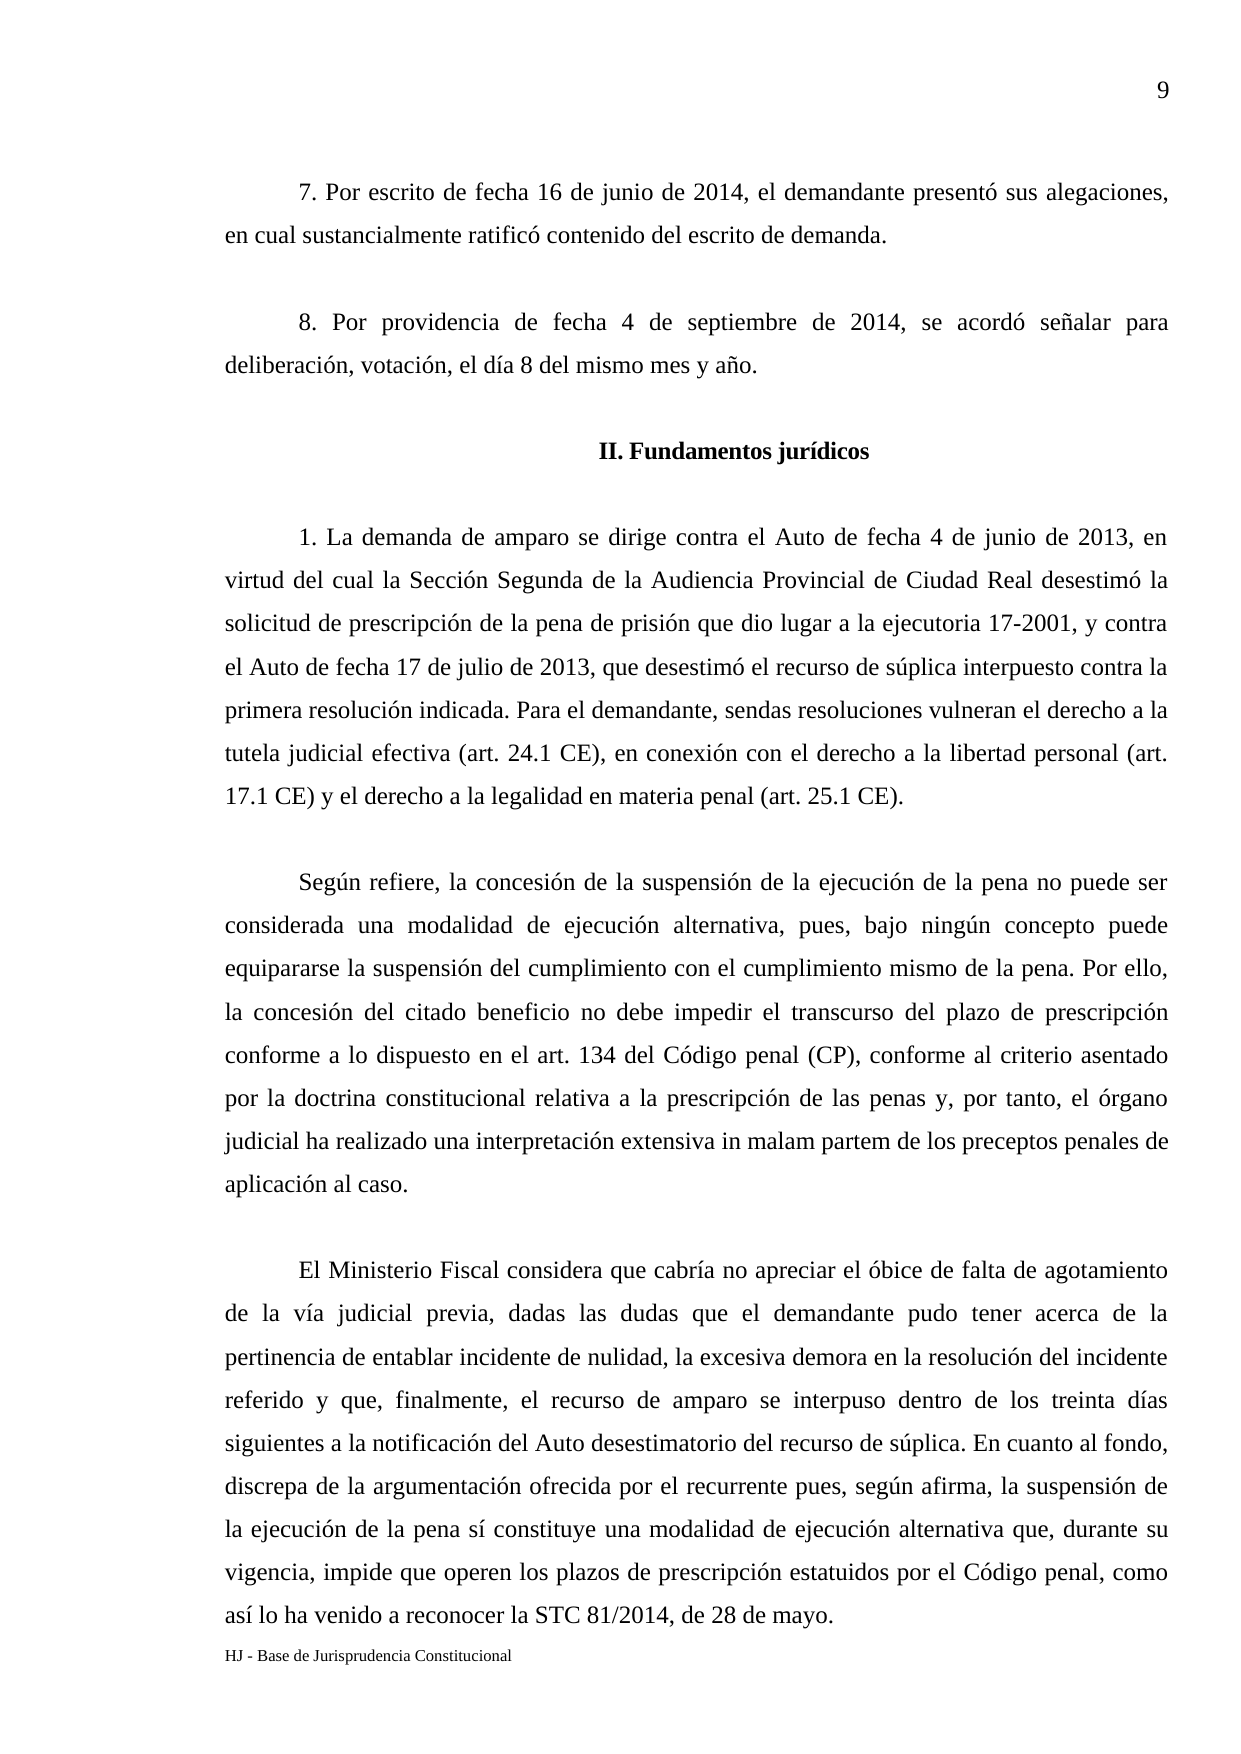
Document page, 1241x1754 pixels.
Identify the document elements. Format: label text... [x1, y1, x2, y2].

text El Ministerio Fiscal considera que cabría no apreciar el óbice de falta de agotamiento de la vía judicial previa, dadas las dudas que el demandante pudo tener acerca de la pertinencia de entablar incidente de nulidad, la excesiva demora en la resolución del incidente referido y que, finalmente, el recurso de amparo se interpuso dentro de los treinta días siguientes a la notificación del Auto desestimatorio del recurso de súplica. En cuanto al fondo, discrepa de la argumentación ofrecida por el recurrente pues, según afirma, la suspensión de la ejecución de la pena sí constituye una modalidad de ejecución alternativa que, durante su vigencia, impide que operen los plazos de prescripción estatuidos por el Código penal, como así lo ha venido a reconocer la STC 81/2014, de 28 de mayo. [224, 1255, 1169, 1629]
text 1. La demanda de amparo se dirige contra el Auto de fecha 4 de junio de 2013, en virtud del cual la Sección Segunda de la Audiencia Provincial de Ciudad Real desestimó la solicitud de prescripción de la pena de prisión que dio lugar a la ejecutoria 17-2001, y contra el Auto de fecha 17 de julio de 2013, que desestimó el recurso de súplica interpuesto contra la primera resolución indicada. Para el demandante, sendas resoluciones vulneran el derecho a la tutela judicial efectiva (art. 24.1 CE), en conexión con el derecho a la libertad personal (art. 17.1 CE) y el derecho a la legalidad en materia penal (art. 25.1 CE). [224, 522, 1169, 810]
text 7. Por escrito de fecha 16 de junio de 2014, el demandante presentó sus alegaciones, en cual sustancialmente ratificó contenido del escrito de demanda. [224, 177, 1169, 249]
text Según refiere, la concesión de la suspensión de la ejecución de la pena no puede ser considerada una modalidad de ejecución alternativa, pues, bajo ningún concepto puede equipararse la suspensión del cumplimiento con el cumplimiento mismo de la pena. Por ello, la concesión del citado beneficio no debe impedir el transcurso del plazo de prescripción conforme a lo dispuesto en el art. 134 del Código penal (CP), conforme al criterio asentado por la doctrina constitucional relativa a la prescripción de las penas y, por tanto, el órgano judicial ha realizado una interpretación extensiva in malam partem de los preceptos penales de aplicación al caso. [224, 867, 1169, 1198]
subtitle II. Fundamentos jurídicos [224, 436, 1169, 465]
text 8. Por providencia de fecha 4 de septiembre de 2014, se acordó señalar para deliberación, votación, el día 8 del mismo mes y año. [224, 307, 1169, 378]
